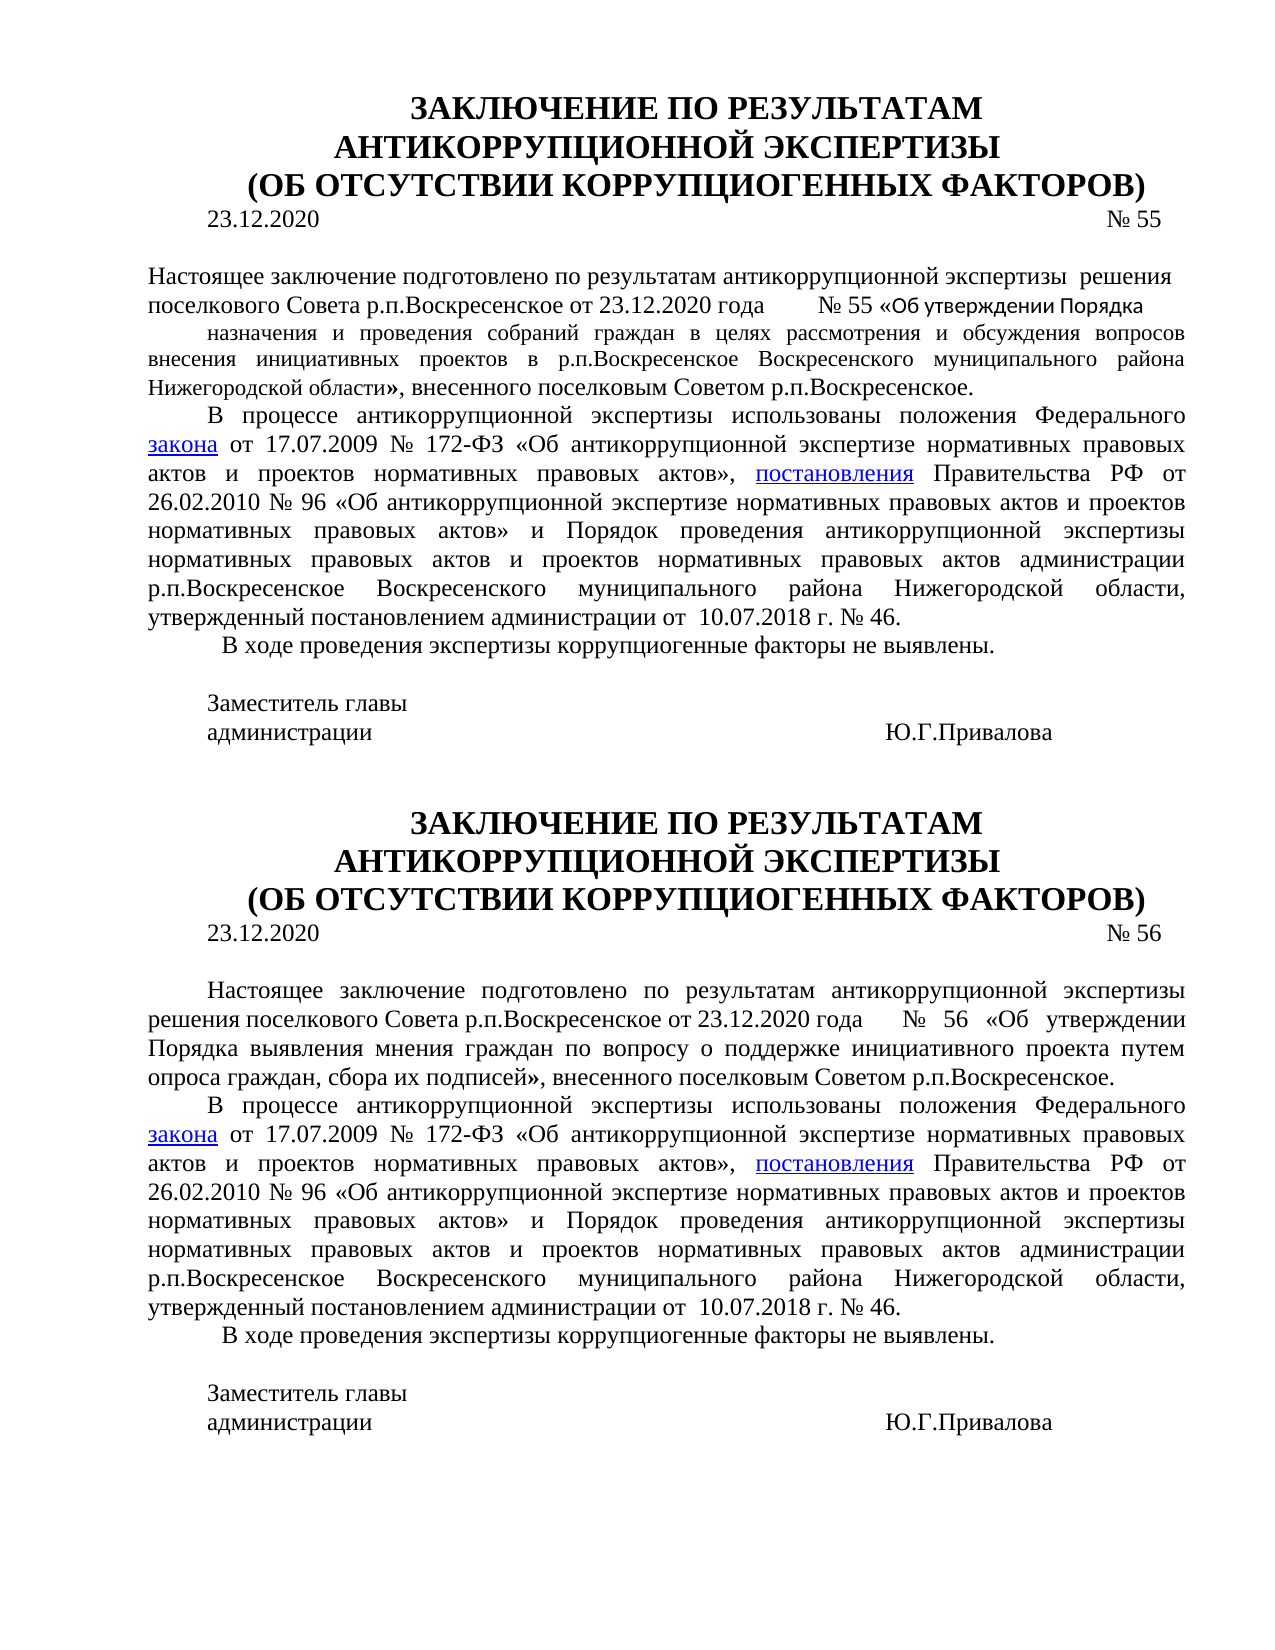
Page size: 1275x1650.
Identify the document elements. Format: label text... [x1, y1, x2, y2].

text 23.12.2020 № 55 [148, 204, 1186, 232]
text (ОБ ОТСУТСТВИИ КОРРУПЦИОГЕННЫХ ФАКТОРОВ) [148, 165, 1186, 204]
text Настоящее заключение подготовлено по результатам антикоррупционной экспертизы решения поселкового Совета р.п.Воскресенское от 23.12.2020 года № 56 «Об утверждении Порядка выявления мнения граждан по вопросу о поддержке инициативного проекта путем опроса граждан, сбора их подписей», внесенного поселковым Советом р.п.Воскресенское. [148, 975, 1186, 1090]
text В ходе проведения экспертизы коррупциогенные факторы не выявлены. [148, 630, 1186, 659]
text ЗАКЛЮЧЕНИЕ ПО РЕЗУЛЬТАТАМ АНТИКОРРУПЦИОННОЙ ЭКСПЕРТИЗЫ [148, 89, 1186, 165]
text 23.12.2020 № 56 [148, 918, 1186, 947]
text назначения и проведения собраний граждан в целях рассмотрения и обсуждения вопросов внесения инициативных проектов в р.п.Воскресенское Воскресенского муниципального района Нижегородской области», внесенного поселковым Советом р.п.Воскресенское. [148, 319, 1186, 400]
text ЗАКЛЮЧЕНИЕ ПО РЕЗУЛЬТАТАМ АНТИКОРРУПЦИОННОЙ ЭКСПЕРТИЗЫ [148, 803, 1186, 879]
text администрации Ю.Г.Привалова [148, 717, 1186, 745]
text (ОБ ОТСУТСТВИИ КОРРУПЦИОГЕННЫХ ФАКТОРОВ) [148, 879, 1186, 918]
text Заместитель главы [148, 1378, 1186, 1407]
text администрации Ю.Г.Привалова [148, 1407, 1186, 1435]
text Настоящее заключение подготовлено по результатам антикоррупционной экспертизы решения поселкового Совета р.п.Воскресенское от 23.12.2020 года № 55 «Об утверждении Порядка [148, 261, 1186, 319]
text Заместитель главы [148, 688, 1186, 717]
text В ходе проведения экспертизы коррупциогенные факторы не выявлены. [148, 1320, 1186, 1349]
